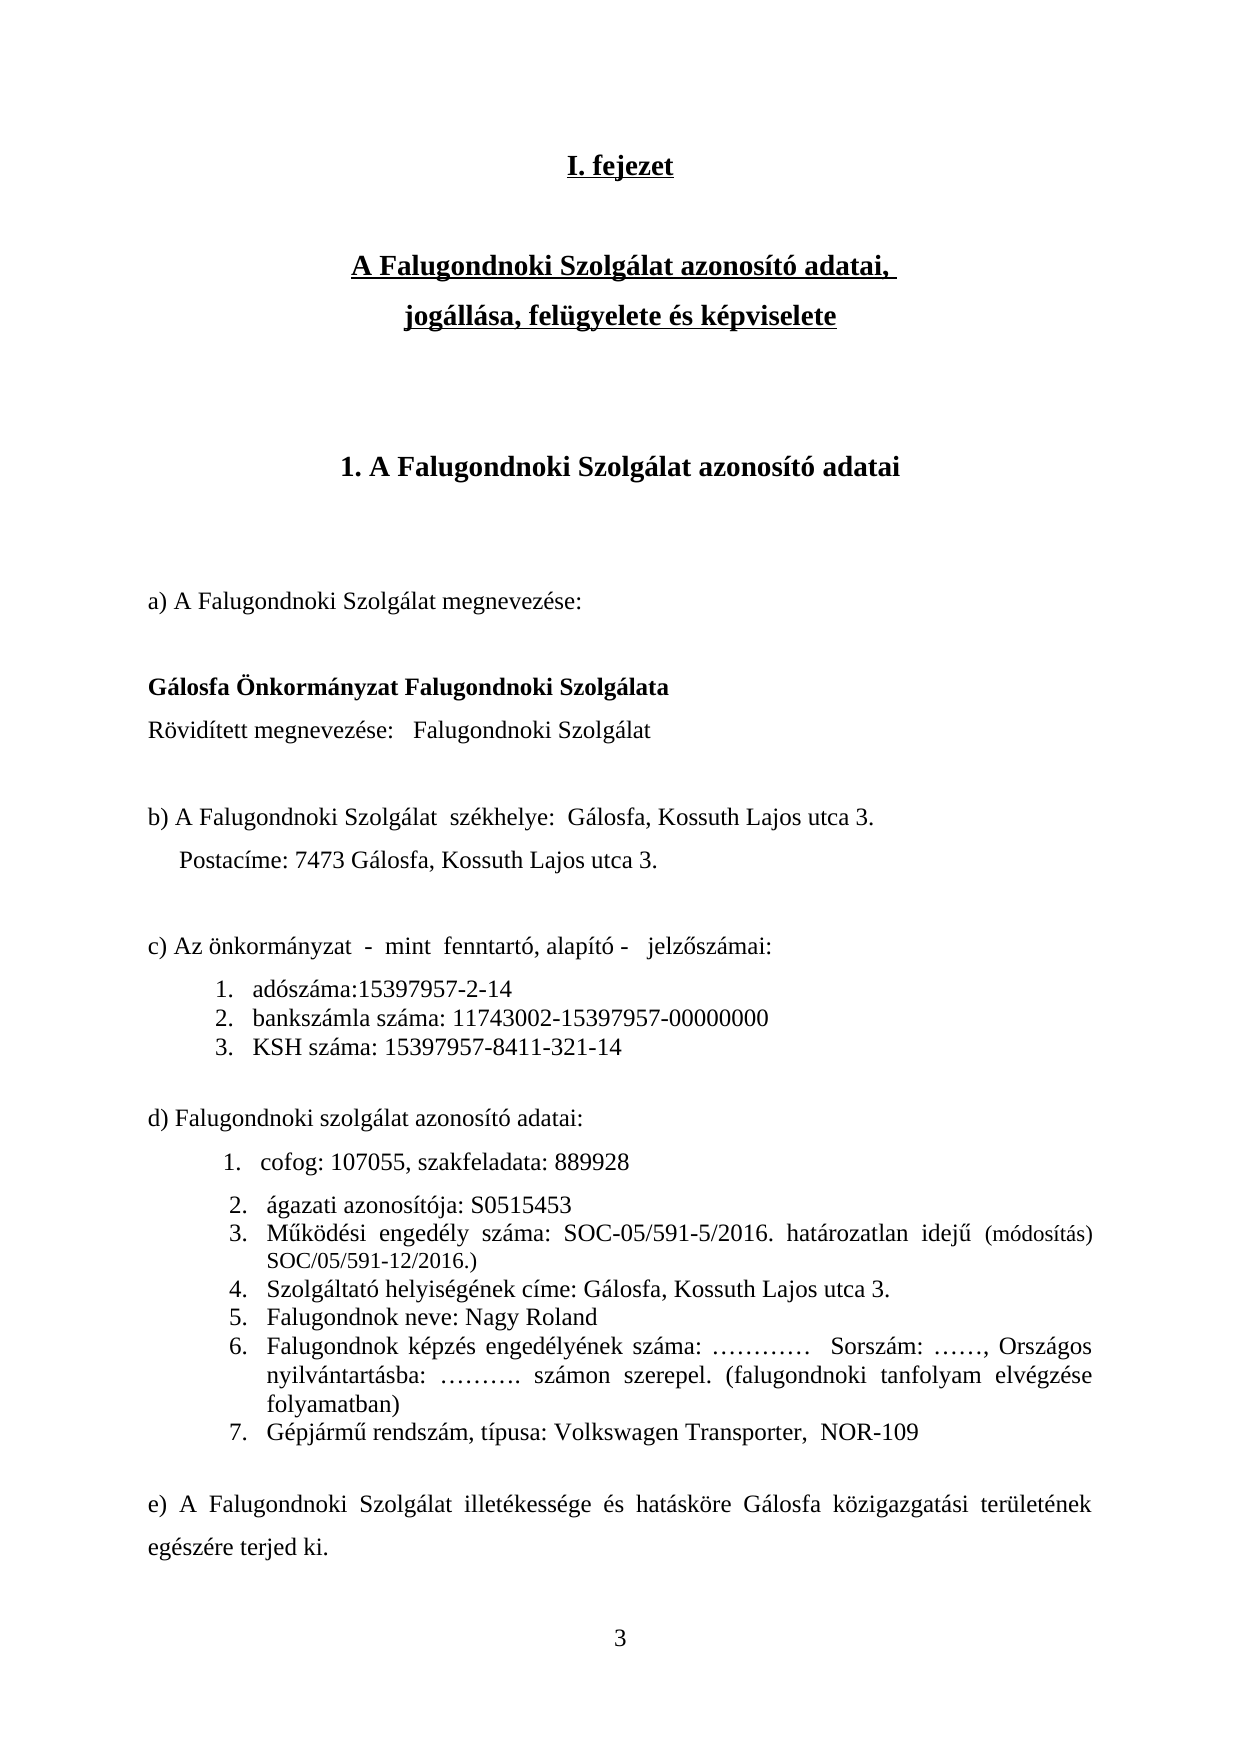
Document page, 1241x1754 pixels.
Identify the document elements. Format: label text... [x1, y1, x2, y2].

text jogállása, felügyelete és képviselete [148, 298, 1093, 332]
list ágazati azonosítója: S0515453 [229, 1190, 1093, 1218]
text Falugondnoki Szolgálat azonosító adatai [148, 449, 1093, 483]
list Működési engedély száma: SOC-05/591-5/2016. határozatlan idejű (módosítás) SOC/05/591-12/2016.) [229, 1218, 1093, 1274]
text d) Falugondnoki szolgálat azonosító adatai: [148, 1103, 1093, 1132]
text e) A Falugondnoki Szolgálat illetékessége és hatásköre Gálosfa közigazgatási területének egészére terjed ki. [148, 1489, 1093, 1561]
list adószáma:15397957-2-14 [215, 974, 1093, 1003]
text Rövidített megnevezése: Falugondnoki Szolgálat [148, 715, 1093, 744]
list Falugondnok képzés engedélyének száma: ………… Sorszám: ……, Országos nyilvántartásba: ………. számon szerepel. (falugondnoki tanfolyam elvégzése folyamatban) [229, 1331, 1093, 1417]
list bankszámla száma: 11743002-15397957-00000000 [215, 1003, 1093, 1032]
text b) A Falugondnoki Szolgálat székhelye: Gálosfa, Kossuth Lajos utca 3. [148, 802, 1093, 830]
list Gépjármű rendszám, típusa: Volkswagen Transporter, NOR-109 [229, 1417, 1093, 1446]
text c) Az önkormányzat - mint fenntartó, alapító - jelzőszámai: [148, 931, 1093, 960]
text a) A Falugondnoki Szolgálat megnevezése: [148, 586, 1093, 615]
text Gálosfa Önkormányzat Falugondnoki Szolgálata [148, 672, 1093, 701]
list Falugondnok neve: Nagy Roland [229, 1302, 1093, 1331]
text Postacíme: 7473 Gálosfa, Kossuth Lajos utca 3. [148, 845, 1093, 873]
text A Falugondnoki Szolgálat azonosító adatai, [148, 248, 1093, 282]
list KSH száma: 15397957-8411-321-14 [215, 1032, 1093, 1060]
text 1. cofog: 107055, szakfeladata: 889928 [148, 1147, 1093, 1175]
list Szolgáltató helyiségének címe: Gálosfa, Kossuth Lajos utca 3. [229, 1274, 1093, 1302]
text I. fejezet [148, 148, 1093, 181]
